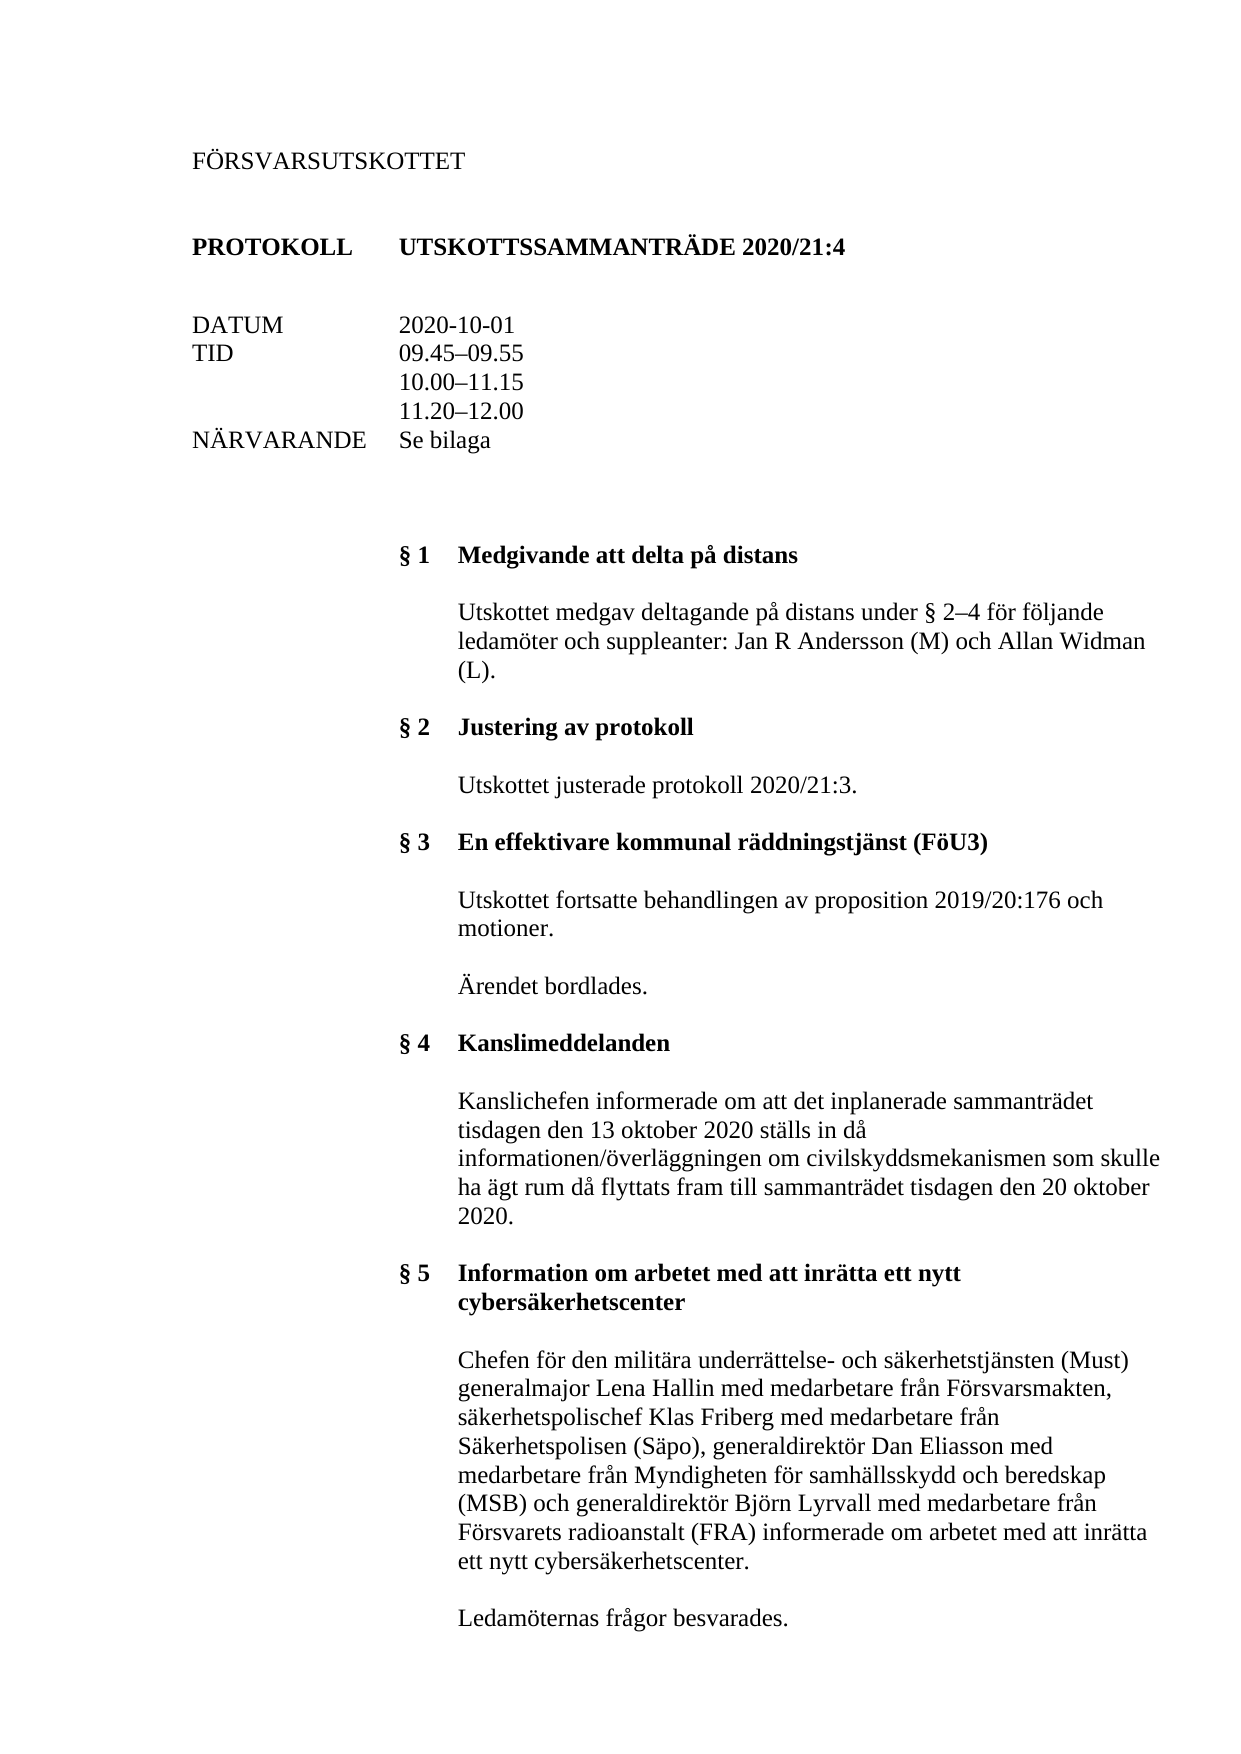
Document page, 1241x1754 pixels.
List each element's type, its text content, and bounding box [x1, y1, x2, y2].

table_cell § 3 [391, 827, 450, 1028]
table_header PROTOKOLL [185, 233, 391, 310]
table_cell En effektivare kommunal räddningstjänst (FöU3) Utskottet fortsatte behandlingen av proposition 2019/20:176 och motioner. Ärendet bordlades. [450, 827, 1174, 1028]
table_cell Kanslimeddelanden Kanslichefen informerade om att det inplanerade sammanträdet tisdagen den 13 oktober 2020 ställs in då informationen/överläggningen om civilskyddsmekanismen som skulle ha ägt rum då flyttats fram till sammanträdet tisdagen den 20 oktober 2020. [450, 1029, 1174, 1258]
table_header § 1 [391, 540, 450, 712]
table_header Medgivande att delta på distans Utskottet medgav deltagande på distans under § 2–4 för följande ledamöter och suppleanter: Jan R Andersson (M) och Allan Widman (L). [450, 540, 1174, 712]
table_cell § 2 [391, 712, 450, 827]
table_cell 2020-10-01 [391, 310, 1064, 338]
table_cell 09.45–09.55 10.00–11.15 11.20–12.00 [391, 339, 1064, 425]
table_cell TID [185, 339, 391, 425]
table_cell § 5 [391, 1259, 450, 1632]
table_cell § 4 [391, 1029, 450, 1258]
table_cell Se bilaga [391, 425, 1064, 453]
table_header UTSKOTTSSAMMANTRÄDE 2020/21:4 [391, 233, 1064, 310]
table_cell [450, 1259, 1174, 1632]
table_header FÖRSVARSUTSKOTTET [185, 146, 1137, 175]
table_cell DATUM [185, 310, 391, 338]
table_cell Justering av protokoll Utskottet justerade protokoll 2020/21:3. [450, 712, 1174, 827]
table_cell NÄRVARANDE [185, 425, 391, 453]
